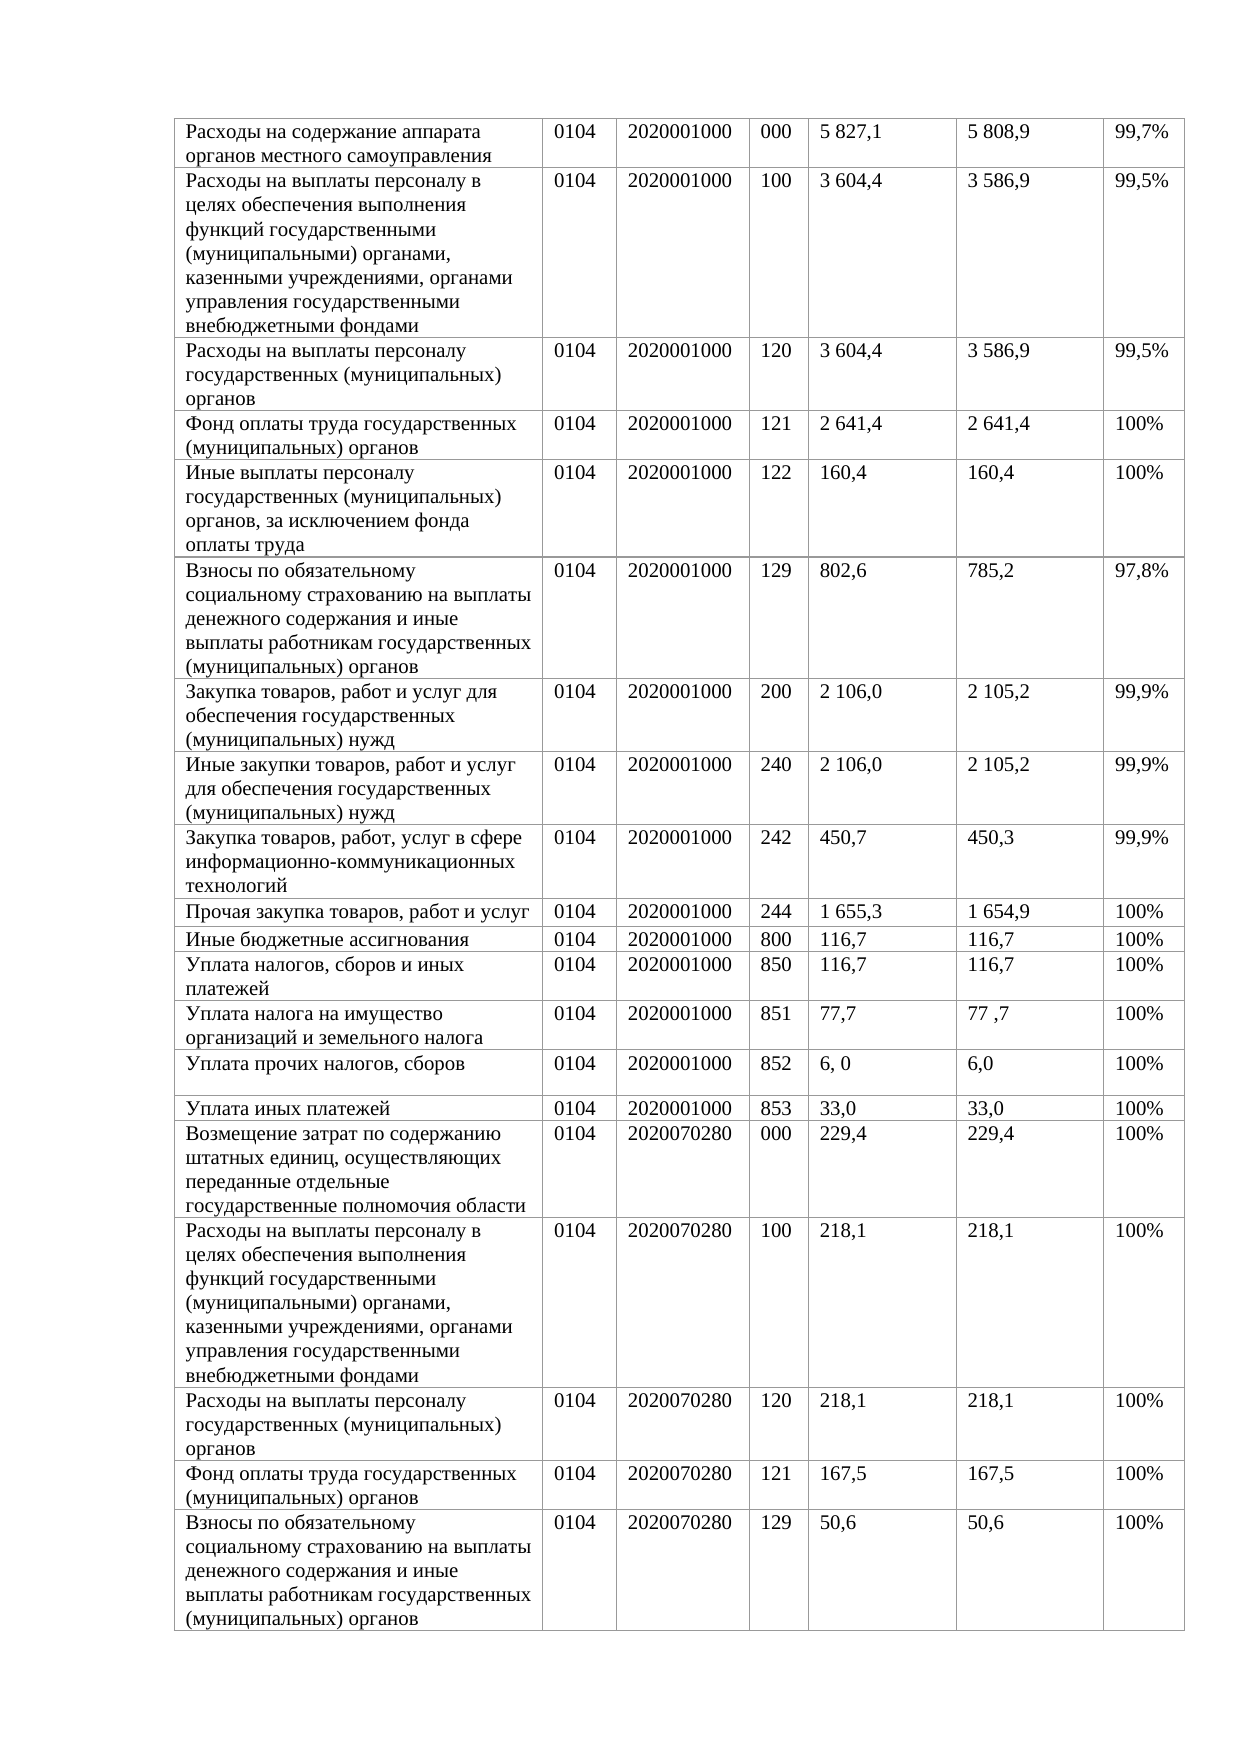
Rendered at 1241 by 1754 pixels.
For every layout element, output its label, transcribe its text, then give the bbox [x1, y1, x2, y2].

table_cell Уплата иных платежей [175, 1096, 542, 1120]
table_cell 2020001000 [617, 825, 749, 897]
table_cell 785,2 [957, 558, 1103, 678]
table_cell 218,1 [809, 1388, 956, 1460]
table_cell 0104 [543, 1121, 616, 1217]
table_cell 0104 [543, 1096, 616, 1120]
table_cell 853 [750, 1096, 808, 1120]
table_cell 200 [750, 679, 808, 751]
table_cell 3 604,4 [809, 338, 956, 410]
table_cell Фонд оплаты труда государственных (муниципальных) органов [175, 411, 542, 459]
table_cell 2020001000 [617, 1096, 749, 1120]
table_cell 121 [750, 1461, 808, 1509]
table_cell 2020001000 [617, 927, 749, 951]
table_cell 1 655,3 [809, 899, 956, 926]
table_cell 97,8% [1104, 558, 1184, 678]
table_cell 100% [1104, 1461, 1184, 1509]
table_cell 802,6 [809, 558, 956, 678]
table_cell 100% [1104, 927, 1184, 951]
table_cell 218,1 [809, 1218, 956, 1387]
table_cell Прочая закупка товаров, работ и услуг [175, 899, 542, 926]
table_cell 129 [750, 558, 808, 678]
table_cell 160,4 [957, 460, 1103, 556]
table_cell 851 [750, 1001, 808, 1049]
table_cell 129 [750, 1510, 808, 1630]
table_cell 100% [1104, 411, 1184, 459]
table_cell 2020070280 [617, 1218, 749, 1387]
table_cell 0104 [543, 1218, 616, 1387]
table_cell 116,7 [809, 952, 956, 1000]
table_cell 0104 [543, 927, 616, 951]
table_cell 218,1 [957, 1388, 1103, 1460]
table_cell 116,7 [809, 927, 956, 951]
table_cell 0104 [543, 338, 616, 410]
table_cell 100% [1104, 460, 1184, 556]
table_cell 450,3 [957, 825, 1103, 897]
table_cell 0104 [543, 119, 616, 167]
table_cell Иные бюджетные ассигнования [175, 927, 542, 951]
table_cell 116,7 [957, 927, 1103, 951]
table_cell 0104 [543, 899, 616, 926]
table_cell 2020001000 [617, 411, 749, 459]
table_cell 0104 [543, 679, 616, 751]
table_cell 0104 [543, 1050, 616, 1095]
table_cell 122 [750, 460, 808, 556]
table_cell 100% [1104, 1050, 1184, 1095]
table_cell 120 [750, 338, 808, 410]
table_cell 100% [1104, 1510, 1184, 1630]
table_cell 0104 [543, 558, 616, 678]
table_cell Иные закупки товаров, работ и услуг для обеспечения государственных (муниципальных) нужд [175, 752, 542, 824]
table_cell 167,5 [809, 1461, 956, 1509]
table_cell 99,9% [1104, 679, 1184, 751]
table_cell 0104 [543, 1510, 616, 1630]
table_cell 100% [1104, 952, 1184, 1000]
table_cell 99,9% [1104, 752, 1184, 824]
table_cell 0104 [543, 825, 616, 897]
table_cell 5 827,1 [809, 119, 956, 167]
table_cell 2020001000 [617, 119, 749, 167]
table_cell 6,0 [957, 1050, 1103, 1095]
table_cell 1 654,9 [957, 899, 1103, 926]
table_cell 100% [1104, 899, 1184, 926]
table_cell 3 586,9 [957, 168, 1103, 337]
table_cell 000 [750, 119, 808, 167]
table_cell 6, 0 [809, 1050, 956, 1095]
table_cell 160,4 [809, 460, 956, 556]
table_cell Закупка товаров, работ и услуг для обеспечения государственных (муниципальных) нужд [175, 679, 542, 751]
table_cell 2020001000 [617, 1050, 749, 1095]
table_cell Уплата налога на имущество организаций и земельного налога [175, 1001, 542, 1049]
table_cell 99,7% [1104, 119, 1184, 167]
table_cell 2020001000 [617, 679, 749, 751]
table_cell 2020001000 [617, 952, 749, 1000]
table_cell Взносы по обязательному социальному страхованию на выплаты денежного содержания и иные выплаты работникам государственных (муниципальных) органов [175, 1510, 542, 1630]
table_cell Иные выплаты персоналу государственных (муниципальных) органов, за исключением фонда оплаты труда [175, 460, 542, 556]
table_cell 850 [750, 952, 808, 1000]
table_cell 2020001000 [617, 558, 749, 678]
table_cell 218,1 [957, 1218, 1103, 1387]
table_cell Закупка товаров, работ, услуг в сфере информационно-коммуникационных технологий [175, 825, 542, 897]
table_cell 229,4 [809, 1121, 956, 1217]
table_cell 2 106,0 [809, 679, 956, 751]
table_cell 2 641,4 [809, 411, 956, 459]
table_cell 2 106,0 [809, 752, 956, 824]
table_cell 244 [750, 899, 808, 926]
table_cell 0104 [543, 411, 616, 459]
table_cell 77,7 [809, 1001, 956, 1049]
table_cell 2 641,4 [957, 411, 1103, 459]
table_cell 100% [1104, 1096, 1184, 1120]
table_cell 2020070280 [617, 1510, 749, 1630]
table_cell 242 [750, 825, 808, 897]
table_cell Уплата прочих налогов, сборов [175, 1050, 542, 1095]
table_cell 450,7 [809, 825, 956, 897]
table_cell 0104 [543, 1388, 616, 1460]
table_cell 2020070280 [617, 1388, 749, 1460]
table_cell Расходы на содержание аппарата органов местного самоуправления [175, 119, 542, 167]
table_cell 50,6 [957, 1510, 1103, 1630]
table_cell 2 105,2 [957, 679, 1103, 751]
table_cell 100% [1104, 1001, 1184, 1049]
table_cell 99,9% [1104, 825, 1184, 897]
table_cell Уплата налогов, сборов и иных платежей [175, 952, 542, 1000]
table_cell Фонд оплаты труда государственных (муниципальных) органов [175, 1461, 542, 1509]
table_cell 100 [750, 1218, 808, 1387]
table_cell 852 [750, 1050, 808, 1095]
table_cell 0104 [543, 952, 616, 1000]
table_cell 0104 [543, 460, 616, 556]
table_cell 229,4 [957, 1121, 1103, 1217]
table_cell 100 [750, 168, 808, 337]
table_cell 120 [750, 1388, 808, 1460]
table_cell 50,6 [809, 1510, 956, 1630]
table_cell 2020001000 [617, 1001, 749, 1049]
table_cell 2020070280 [617, 1121, 749, 1217]
table_cell 2020001000 [617, 338, 749, 410]
table_cell 100% [1104, 1218, 1184, 1387]
table_cell Возмещение затрат по содержанию штатных единиц, осуществляющих переданные отдельные государственные полномочия области [175, 1121, 542, 1217]
table_cell 77 ,7 [957, 1001, 1103, 1049]
table_cell 2020001000 [617, 899, 749, 926]
table_cell 2020001000 [617, 168, 749, 337]
table_cell 800 [750, 927, 808, 951]
table_cell Взносы по обязательному социальному страхованию на выплаты денежного содержания и иные выплаты работникам государственных (муниципальных) органов [175, 558, 542, 678]
table_cell 5 808,9 [957, 119, 1103, 167]
table_cell 0104 [543, 1461, 616, 1509]
table_cell Расходы на выплаты персоналу государственных (муниципальных) органов [175, 338, 542, 410]
table_cell 2 105,2 [957, 752, 1103, 824]
table_cell 0104 [543, 168, 616, 337]
table_cell 100% [1104, 1121, 1184, 1217]
table_cell 2020001000 [617, 460, 749, 556]
table_cell 33,0 [809, 1096, 956, 1120]
table_cell 3 586,9 [957, 338, 1103, 410]
table_cell 116,7 [957, 952, 1103, 1000]
table_cell 33,0 [957, 1096, 1103, 1120]
table_cell 2020001000 [617, 752, 749, 824]
table_cell 0104 [543, 1001, 616, 1049]
table_cell 0104 [543, 752, 616, 824]
table_cell 000 [750, 1121, 808, 1217]
table_cell 2020070280 [617, 1461, 749, 1509]
table_cell 99,5% [1104, 168, 1184, 337]
table_cell 100% [1104, 1388, 1184, 1460]
table_cell 167,5 [957, 1461, 1103, 1509]
table_cell 240 [750, 752, 808, 824]
table_cell Расходы на выплаты персоналу государственных (муниципальных) органов [175, 1388, 542, 1460]
table_cell 3 604,4 [809, 168, 956, 337]
table_cell 99,5% [1104, 338, 1184, 410]
table_cell 121 [750, 411, 808, 459]
